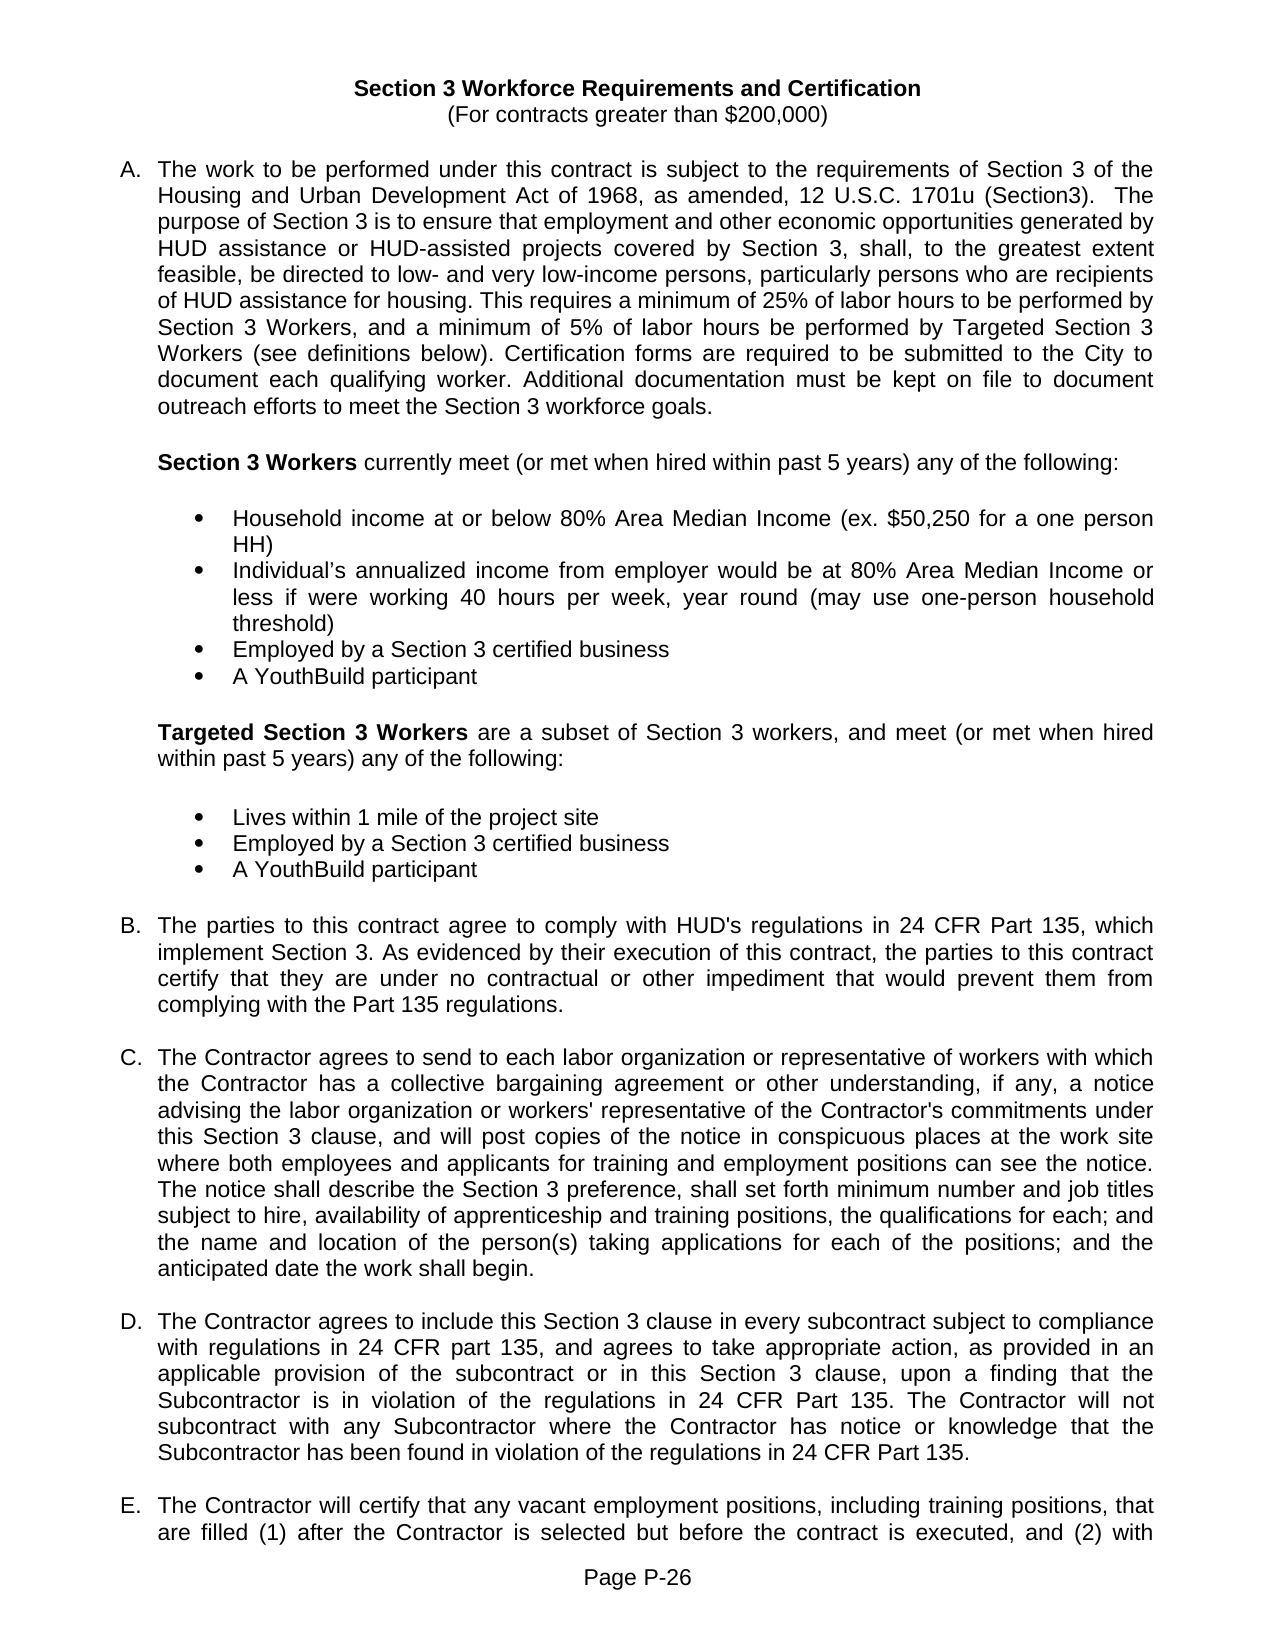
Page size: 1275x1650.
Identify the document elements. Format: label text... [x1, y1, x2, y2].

list Employed by a Section 3 certified business [195, 828, 1155, 855]
list A YouthBuild participant [195, 855, 1155, 883]
list Individual’s annualized income from employer would be at 80% Area Median Income or less if were working 40 hours per week, year round (may use one-person household threshold) [195, 556, 1155, 635]
text (For contracts greater than $200,000) [120, 101, 1155, 128]
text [120, 1491, 1155, 1545]
list A YouthBuild participant [195, 661, 1155, 689]
list Household income at or below 80% Area Median Income (ex. $50,250 for a one person HH) [195, 505, 1155, 556]
text B. The parties to this contract agree to comply with HUD's regulations in 24 CFR Part 135, which implement Section 3. As evidenced by their execution of this contract, the parties to this contract certify that they are under no contractual or other impediment that would prevent them from complying with the Part 135 regulations. [120, 912, 1155, 1018]
list Employed by a Section 3 certified business [195, 635, 1155, 661]
list Lives within 1 mile of the project site [195, 804, 1155, 828]
text Section 3 Workforce Requirements and Certification [120, 75, 1155, 101]
text C. The Contractor agrees to send to each labor organization or representative of workers with which the Contractor has a collective bargaining agreement or other understanding, if any, a notice advising the labor organization or workers' representative of the Contractor's commitments under this Section 3 clause, and will post copies of the notice in conspicuous places at the work site where both employees and applicants for training and employment positions can see the notice. The notice shall describe the Section 3 preference, shall set forth minimum number and job titles subject to hire, availability of apprenticeship and training positions, the qualifications for each; and the name and location of the person(s) taking applications for each of the positions; and the anticipated date the work shall begin. [120, 1044, 1155, 1281]
text Section 3 Workers currently meet (or met when hired within past 5 years) any of the following: [158, 449, 1155, 475]
text D. The Contractor agrees to include this Section 3 clause in every subcontract subject to compliance with regulations in 24 CFR part 135, and agrees to take appropriate action, as provided in an applicable provision of the subcontract or in this Section 3 clause, upon a finding that the Subcontractor is in violation of the regulations in 24 CFR Part 135. The Contractor will not subcontract with any Subcontractor where the Contractor has notice or knowledge that the Subcontractor has been found in violation of the regulations in 24 CFR Part 135. [120, 1308, 1155, 1466]
text A. The work to be performed under this contract is subject to the requirements of Section 3 of the Housing and Urban Development Act of 1968, as amended, 12 U.S.C. 1701u (Section3). The purpose of Section 3 is to ensure that employment and other economic opportunities generated by HUD assistance or HUD-assisted projects covered by Section 3, shall, to the greatest extent feasible, be directed to low- and very low-income persons, particularly persons who are recipients of HUD assistance for housing. This requires a minimum of 25% of labor hours to be performed by Section 3 Workers, and a minimum of 5% of labor hours be performed by Targeted Section 3 Workers (see definitions below). Certification forms are required to be submitted to the City to document each qualifying worker. Additional documentation must be kept on file to document outreach efforts to meet the Section 3 workforce goals. [120, 156, 1155, 419]
text Targeted Section 3 Workers are a subset of Section 3 workers, and meet (or met when hired within past 5 years) any of the following: [158, 717, 1155, 771]
